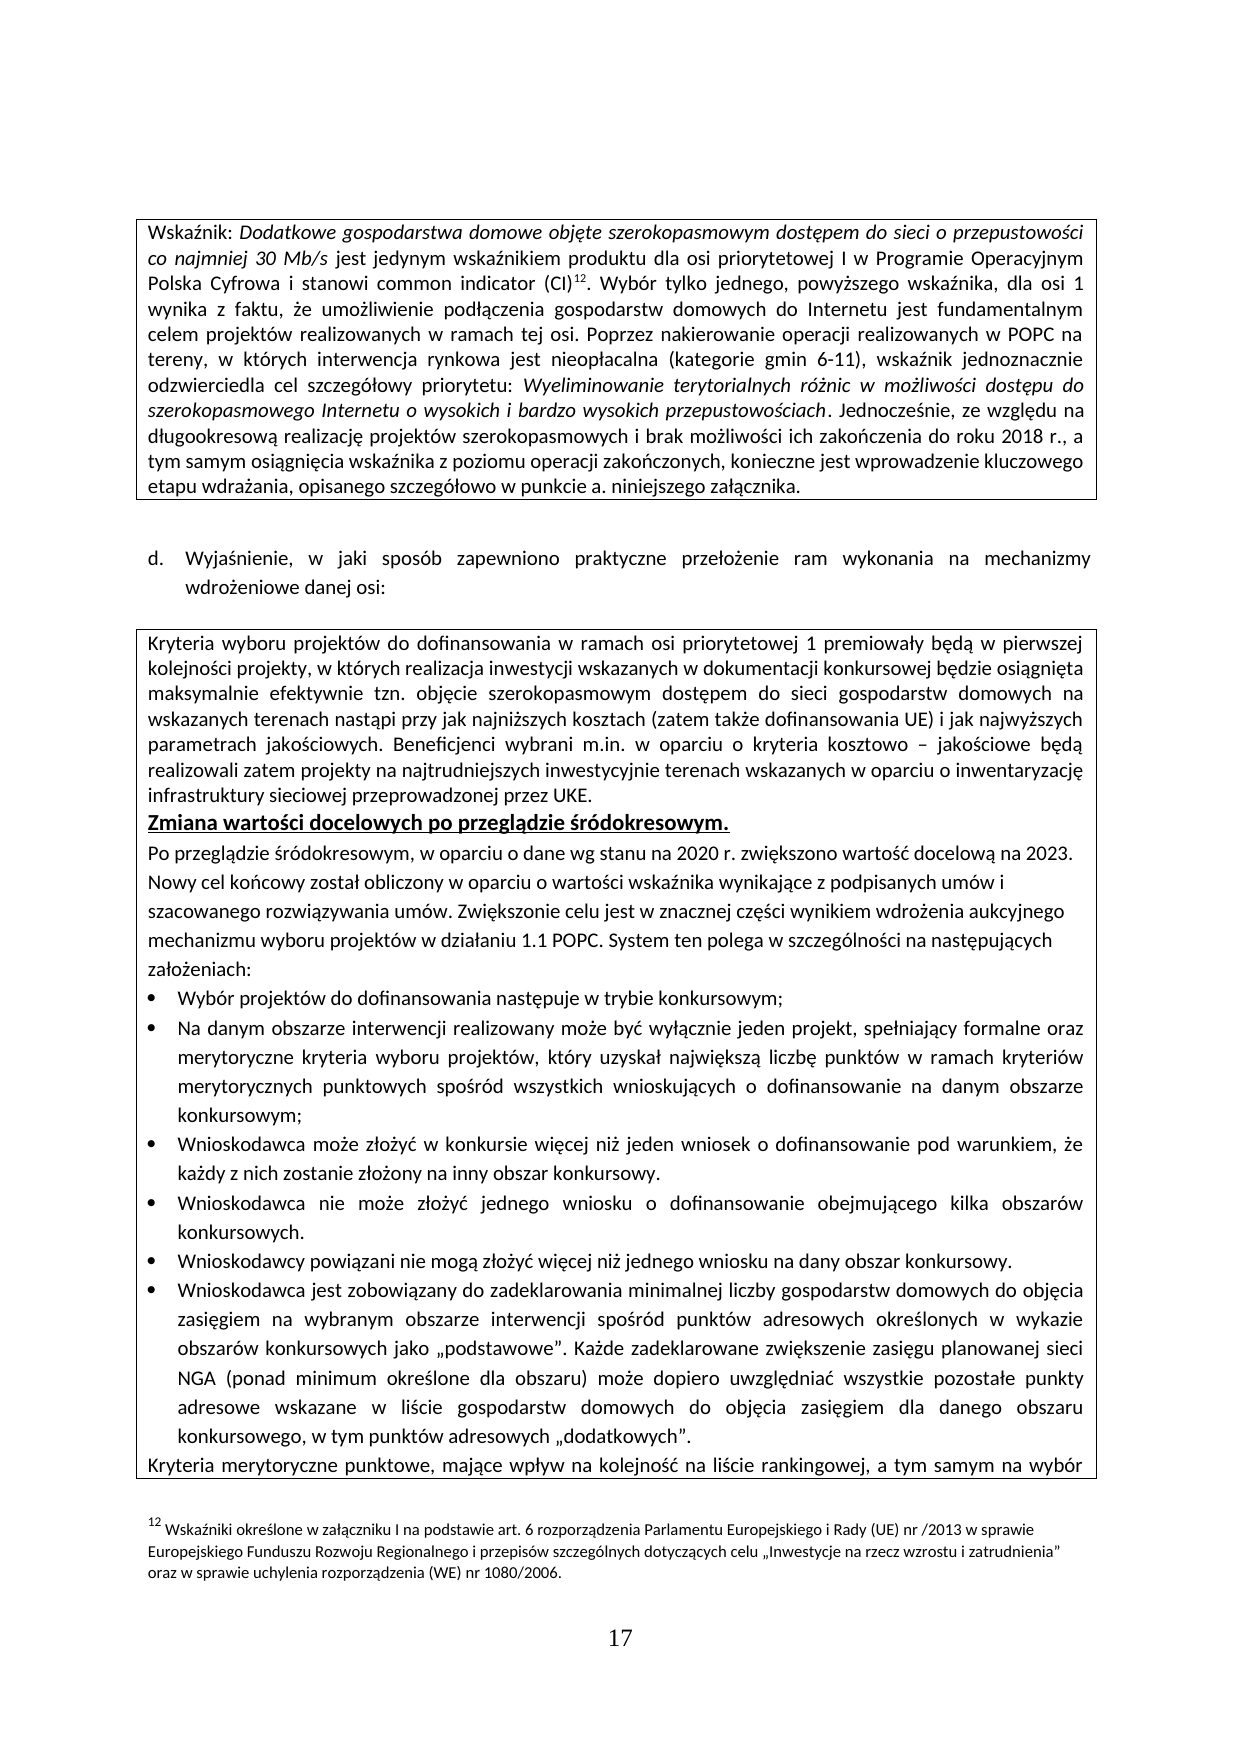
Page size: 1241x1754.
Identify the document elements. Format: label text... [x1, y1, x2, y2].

list Wyjaśnienie, w jaki sposób zapewniono praktyczne przełożenie ram wykonania na mechanizmy wdrożeniowe danej osi: [148, 545, 1092, 599]
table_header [137, 630, 1096, 1478]
table_header Wskaźnik: Dodatkowe gospodarstwa domowe objęte szerokopasmowym dostępem do sieci o przepustowości co najmniej 30 Mb/s jest jedynym wskaźnikiem produktu dla osi priorytetowej I w Programie Operacyjnym Polska Cyfrowa i stanowi common indicator (CI). Wybór tylko jednego, powyższego wskaźnika, dla osi 1 wynika z faktu, że umożliwienie podłączenia gospodarstw domowych do Internetu jest fundamentalnym celem projektów realizowanych w ramach tej osi. Poprzez nakierowanie operacji realizowanych w POPC na tereny, w których interwencja rynkowa jest nieopłacalna (kategorie gmin 6-11), wskaźnik jednoznacznie odzwierciedla cel szczegółowy priorytetu: Wyeliminowanie terytorialnych różnic w możliwości dostępu do szerokopasmowego Internetu o wysokich i bardzo wysokich przepustowościach. Jednocześnie, ze względu na długookresową realizację projektów szerokopasmowych i brak możliwości ich zakończenia do roku 2018 r., a tym samym osiągnięcia wskaźnika z poziomu operacji zakończonych, konieczne jest wprowadzenie kluczowego etapu wdrażania, opisanego szczegółowo w punkcie a. niniejszego załącznika. [137, 220, 1096, 499]
